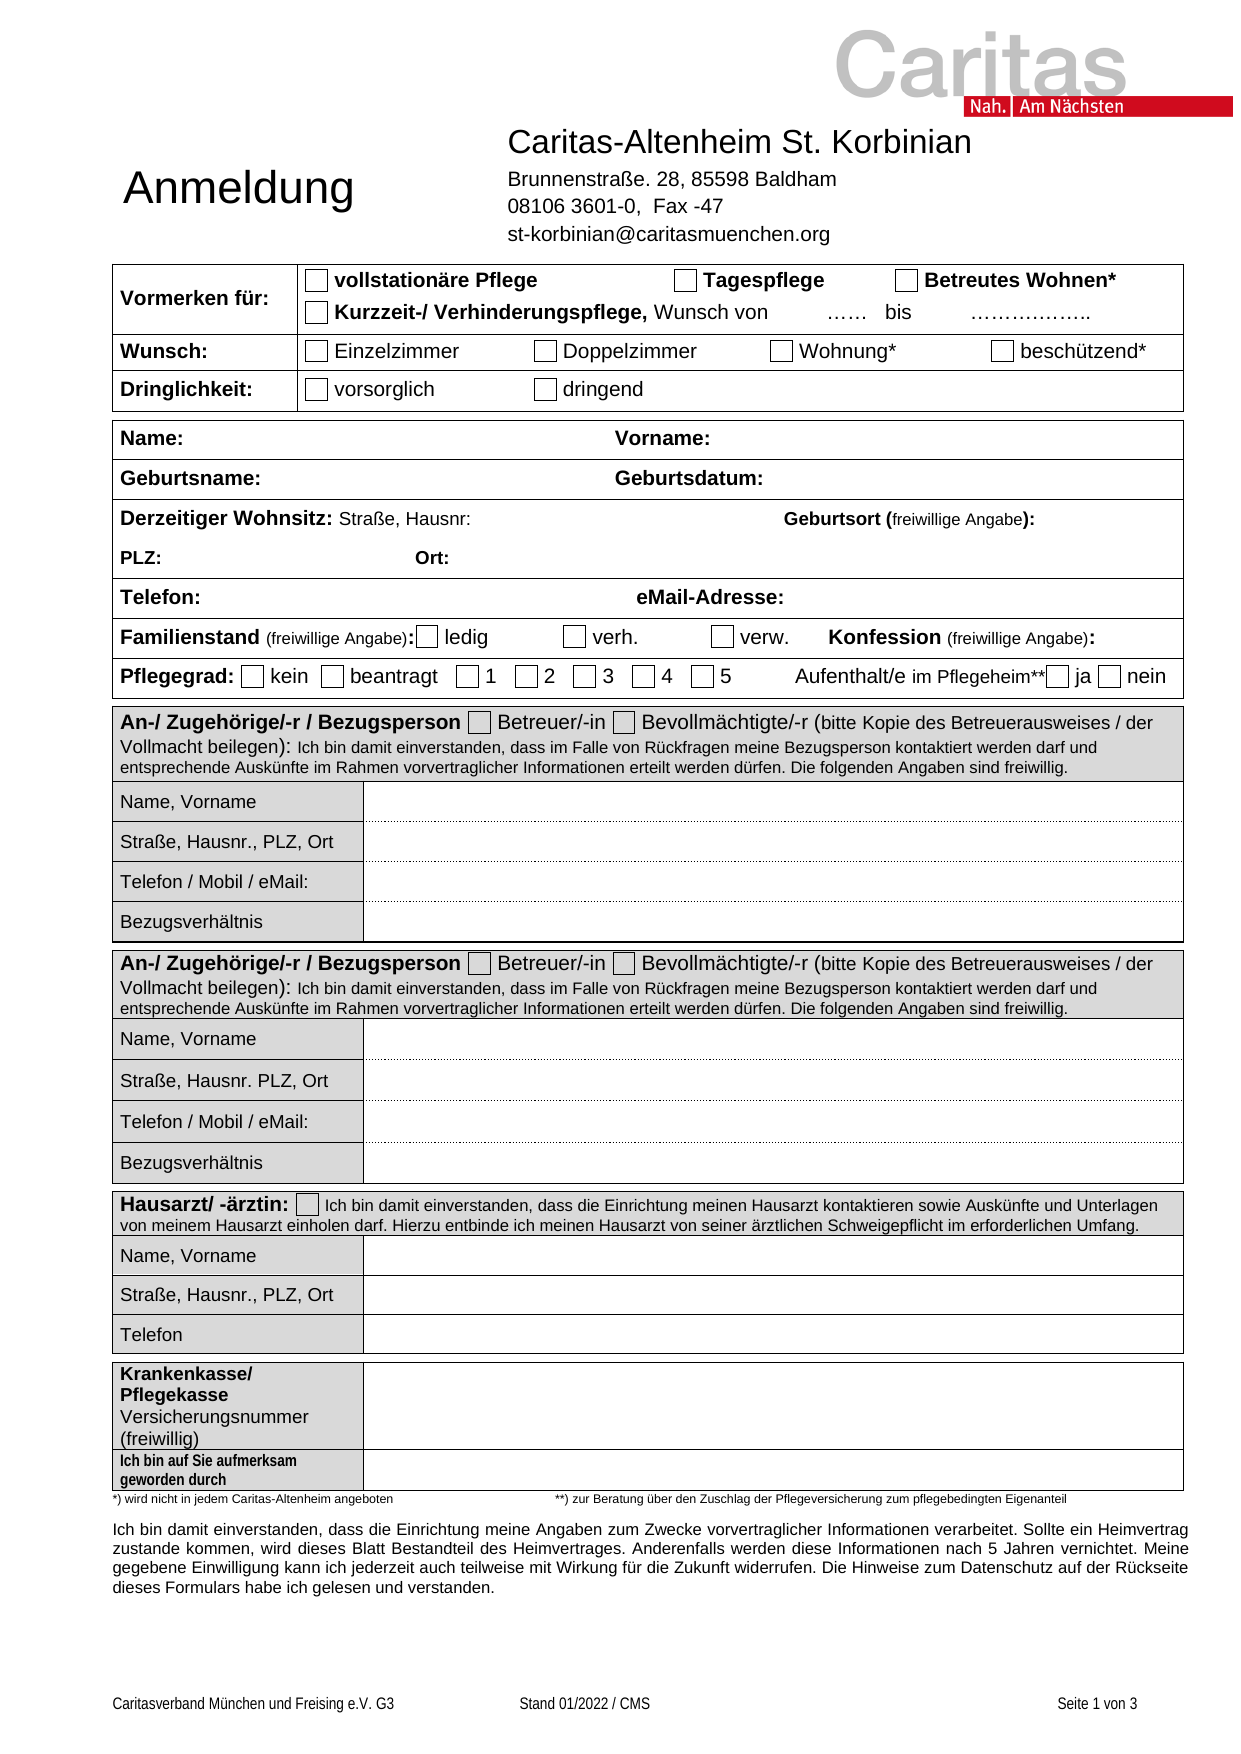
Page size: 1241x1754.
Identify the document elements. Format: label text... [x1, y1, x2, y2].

picture [829, 23, 1233, 121]
table_cell Krankenkasse/Pflegekasse Versicherungsnummer (freiwillig) [113, 1363, 363, 1449]
table_cell [364, 1100, 1183, 1142]
table_cell Telefon [113, 1315, 363, 1353]
table_cell Straße, Hausnr. PLZ, Ort [113, 1060, 363, 1100]
table_cell Telefon / Mobil / eMail: [113, 1101, 363, 1142]
table_cell Telefon: eMail-Adresse: [113, 579, 1183, 618]
table_cell [113, 1354, 1183, 1362]
table_cell [364, 1019, 1183, 1059]
table_cell Dringlichkeit: [113, 371, 297, 411]
table_cell Derzeitiger Wohnsitz: Straße, Hausnr: Geburtsort (freiwillige Angabe): [113, 500, 1183, 539]
table_cell [364, 782, 1183, 821]
table_cell Bezugsverhältnis [113, 1143, 363, 1183]
table_cell Name, Vorname [113, 782, 363, 821]
table_cell Hausarzt/ -ärztin: Ich bin damit einverstanden, dass die Einrichtung meinen Hausarzt kontaktieren sowie Auskünfte und Unterlagen von meinem Hausarzt einholen darf. Hierzu entbinde ich meinen Hausarzt von seiner ärztlichen Schweigepflicht im erforderlichen Umfang. [113, 1192, 1183, 1235]
table_cell Name: [113, 421, 607, 459]
table_cell [888, 371, 1183, 411]
table_cell Familienstand (freiwillige Angabe): ledig verh. verw. [113, 619, 821, 658]
table_cell [113, 412, 297, 419]
table_cell Doppelzimmer [526, 335, 762, 370]
table_cell [364, 861, 1183, 901]
table_cell Ich bin auf Sie aufmerksam geworden durch [113, 1450, 363, 1490]
table_cell [364, 1450, 1183, 1490]
table_cell [113, 699, 1183, 706]
table_header vollstationäre Pflege Betreutes Wohnen* [298, 265, 1183, 299]
table_cell [364, 1142, 1183, 1183]
table_cell [364, 1315, 1183, 1353]
table_cell Name, Vorname [113, 1236, 363, 1274]
text *) wird nicht in jedem Caritas-Altenheim angeboten **) zur Beratung über den Zuschlag der Pflegeversicherung zum pflegebedingten Eigenanteil [112, 1491, 1146, 1506]
text Ich bin damit einverstanden, dass die Einrichtung meine Angaben zum Zwecke vorvertraglicher Informationen verarbeitet. Sollte ein Heimvertrag zustande kommen, wird dieses Blatt Bestandteil des Heimvertrages. Anderenfalls werden diese Informationen nach 5 Jahren vernichtet. Meine gegebene Einwilligung kann ich jederzeit auch teilweise mit Wirkung für die Zukunft widerrufen. Die Hinweise zum Datenschutz auf der Rückseite dieses Formulars habe ich gelesen und verstanden. [112, 1520, 1190, 1597]
table_cell Name, Vorname [113, 1019, 363, 1059]
table_cell An-/ Zugehörige/-r / Bezugsperson Betreuer/-in Bevollmächtigte/-r (bitte Kopie des Betreuerausweises / der Vollmacht beilegen): Ich bin damit einverstanden, dass im Falle von Rückfragen meine Bezugsperson kontaktiert werden darf und entsprechende Auskünfte im Rahmen vorvertraglicher Informationen erteilt werden dürfen. Die folgenden Angaben sind freiwillig. [113, 951, 1183, 1018]
table_cell Straße, Hausnr., PLZ, Ort [113, 822, 363, 861]
table_header Vormerken für: [113, 265, 297, 334]
table_cell [113, 943, 1183, 950]
table_cell Vorname: [607, 421, 1183, 459]
table_cell Wohnung* beschützend* [762, 335, 1183, 370]
table_cell [563, 901, 1183, 941]
table_cell Konfession (freiwillige Angabe): [821, 619, 1183, 658]
table_cell vorsorglich [298, 371, 526, 411]
table_header Anmeldung [112, 122, 496, 249]
table_cell [113, 1184, 363, 1191]
table_cell [364, 1276, 1183, 1314]
table_cell [895, 460, 1183, 499]
table_cell Bezugsverhältnis [113, 902, 363, 941]
table_cell [363, 1184, 1183, 1191]
table_cell Einzelzimmer [298, 335, 526, 370]
table_cell Geburtsdatum: [607, 460, 895, 499]
table_cell [364, 1363, 1183, 1449]
table_header Caritas-Altenheim St. Korbinian Brunnenstraße. 28, 85598 Baldham 08106 3601-0, Fax -47 st-korbinian@caritasmuenchen.org [496, 122, 1174, 249]
table_cell Kurzzeit-/ Verhinderungspflege, Wunsch von …… bis ……….…….. [298, 299, 1183, 334]
table_cell Geburtsname: [113, 460, 607, 499]
table_cell [364, 1059, 1183, 1100]
table_cell Straße, Hausnr., PLZ, Ort [113, 1276, 363, 1314]
table_cell Telefon / Mobil / eMail: [113, 862, 363, 901]
table_cell [364, 821, 1183, 861]
table_cell Pflegegrad: kein beantragt 1 2 3 4 5 Aufenthalt/e im Pflegeheim** ja nein [113, 659, 1183, 697]
table_cell dringend [526, 371, 888, 411]
table_cell [364, 901, 563, 941]
table_cell PLZ: Ort: [113, 539, 1183, 578]
table_cell An-/ Zugehörige/-r / Bezugsperson Betreuer/-in Bevollmächtigte/-r (bitte Kopie des Betreuerausweises / der Vollmacht beilegen): Ich bin damit einverstanden, dass im Falle von Rückfragen meine Bezugsperson kontaktiert werden darf und entsprechende Auskünfte im Rahmen vorvertraglicher Informationen erteilt werden dürfen. Die folgenden Angaben sind freiwillig. [113, 707, 1183, 781]
table_cell [364, 1236, 1183, 1274]
table_cell Wunsch: [113, 335, 297, 370]
table_cell [297, 412, 1183, 419]
